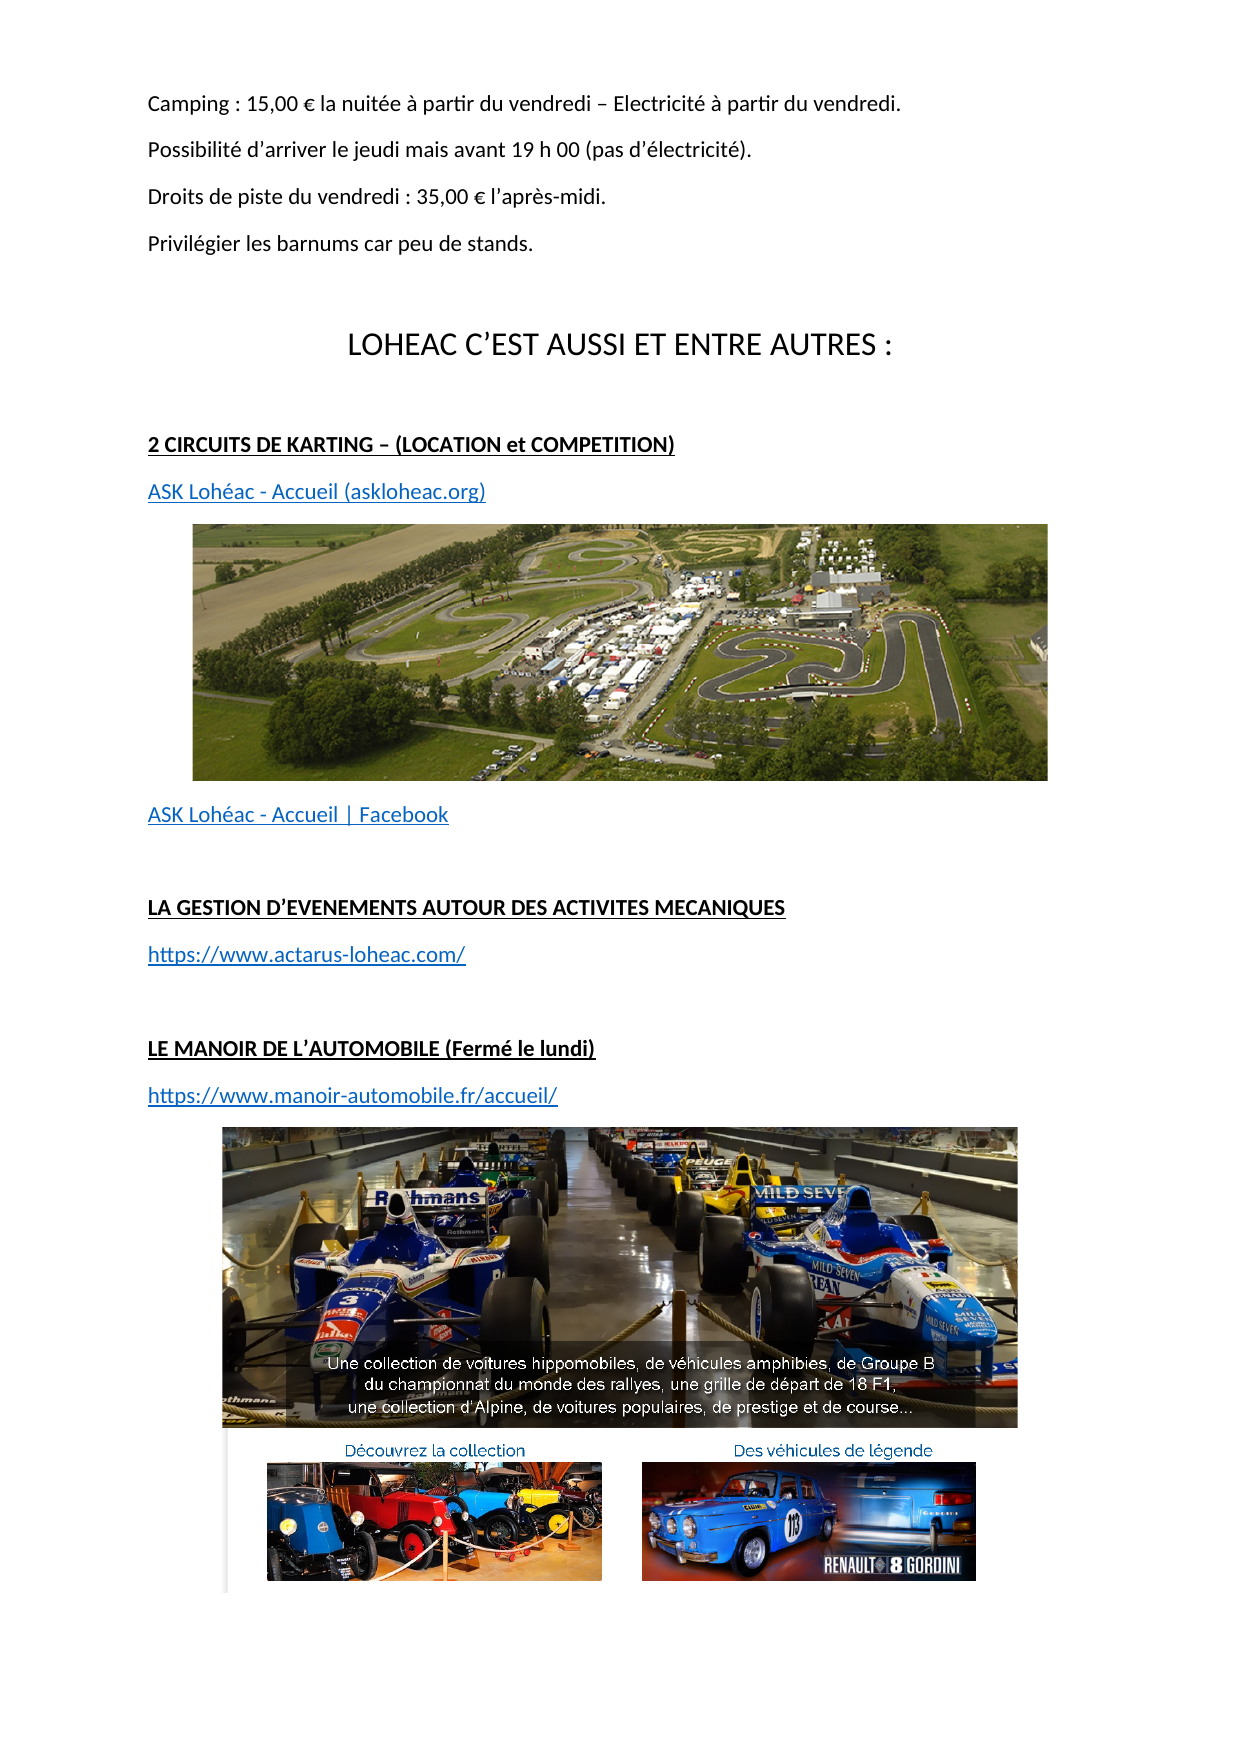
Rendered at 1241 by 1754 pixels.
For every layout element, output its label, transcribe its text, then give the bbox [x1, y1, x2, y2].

text Camping : 15,00 € la nuitée à partir du vendredi – Electricité à partir du vendredi. [148, 89, 1093, 117]
text Possibilité d’arriver le jeudi mais avant 19 h 00 (pas d’électricité). [148, 136, 1093, 163]
text ASK Lohéac - Accueil (askloheac.org) [148, 477, 1093, 505]
picture [192, 524, 1048, 781]
text LE MANOIR DE L’AUTOMOBILE (Fermé le lundi) [148, 1034, 1093, 1062]
text Privilégier les barnums car peu de stands. [148, 229, 1093, 257]
text https://www.actarus-loheac.com/ [148, 940, 1093, 968]
text LA GESTION D’EVENEMENTS AUTOUR DES ACTIVITES MECANIQUES [148, 893, 1093, 921]
text LOHEAC C’EST AUSSI ET ENTRE AUTRES : [148, 323, 1093, 364]
text Droits de piste du vendredi : 35,00 € l’après-midi. [148, 182, 1093, 210]
text 2 CIRCUITS DE KARTING – (LOCATION et COMPETITION) [148, 431, 1093, 458]
picture [222, 1127, 1018, 1593]
text ASK Lohéac - Accueil | Facebook [148, 800, 1093, 828]
text https://www.manoir-automobile.fr/accueil/ [148, 1081, 1093, 1109]
